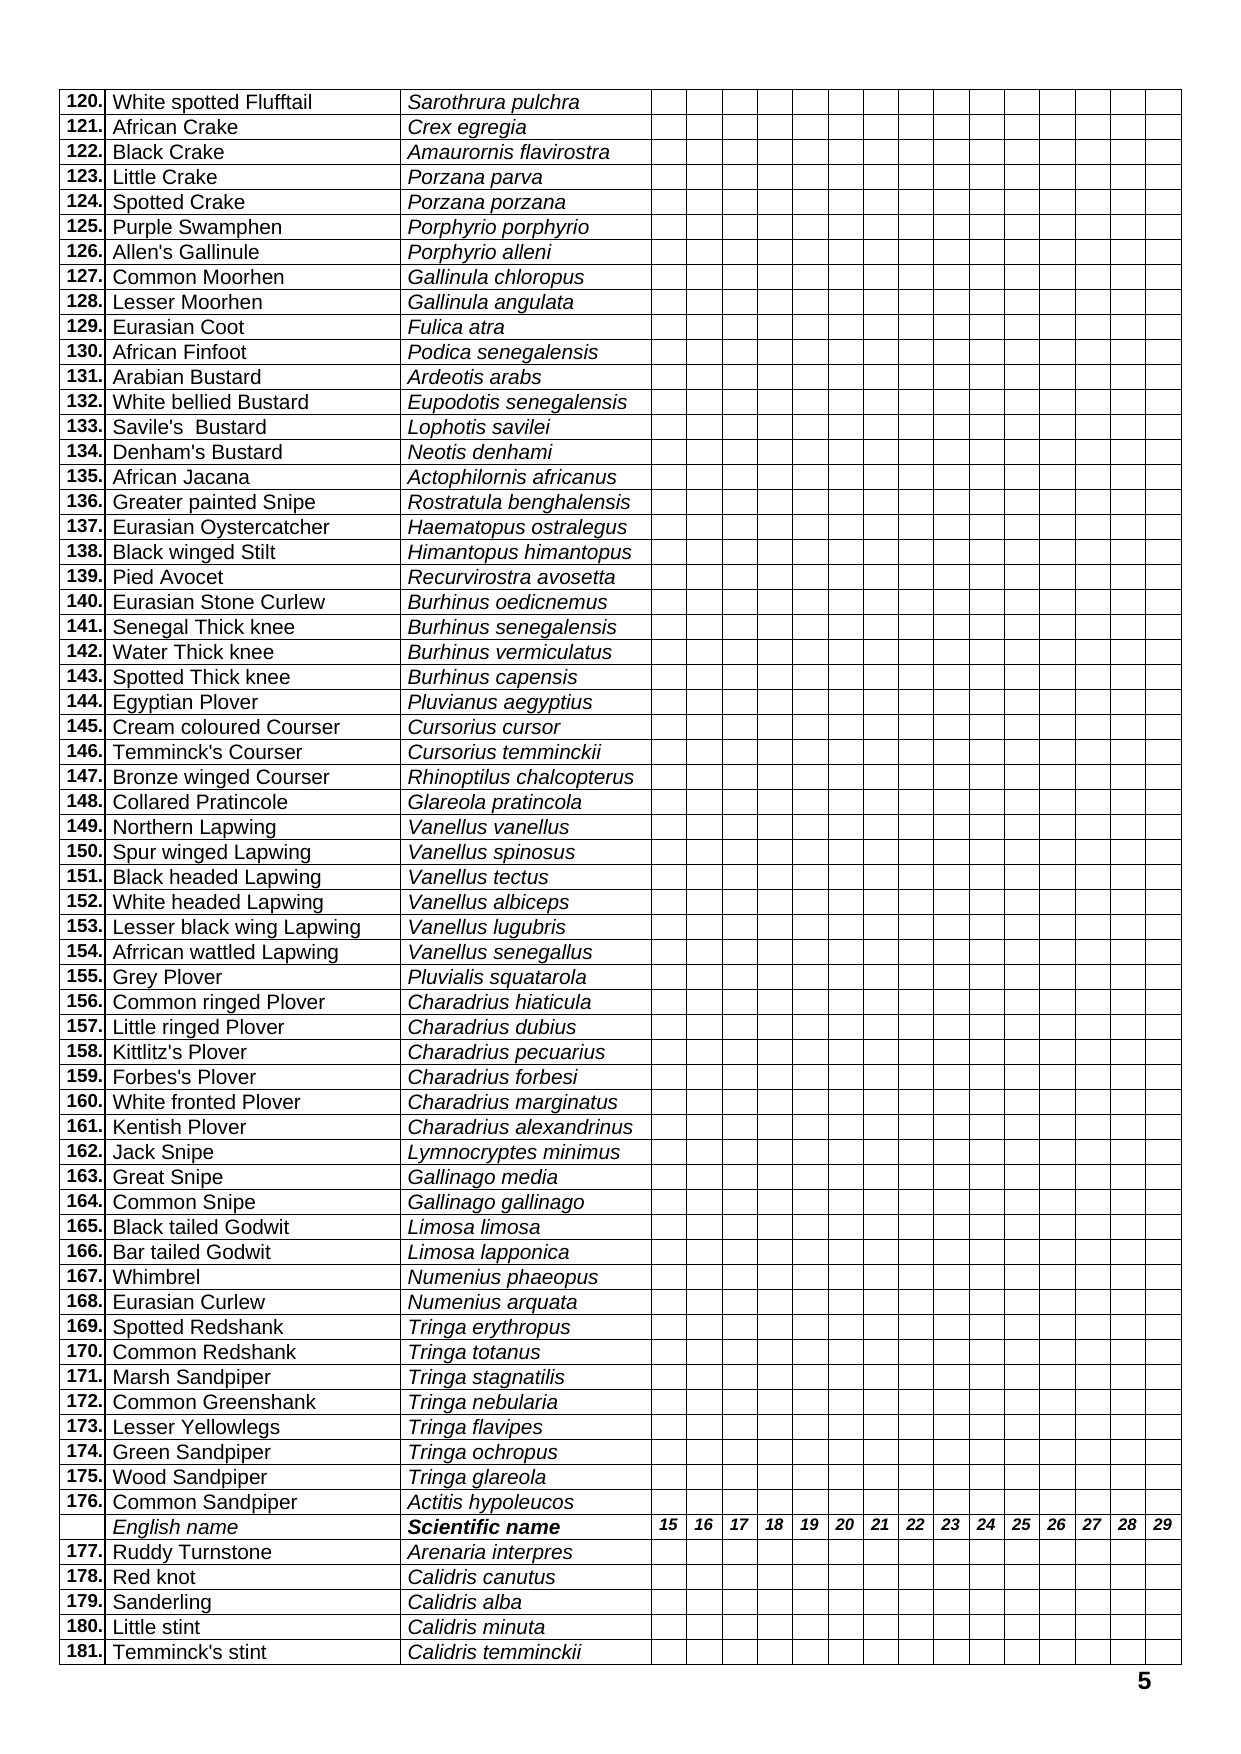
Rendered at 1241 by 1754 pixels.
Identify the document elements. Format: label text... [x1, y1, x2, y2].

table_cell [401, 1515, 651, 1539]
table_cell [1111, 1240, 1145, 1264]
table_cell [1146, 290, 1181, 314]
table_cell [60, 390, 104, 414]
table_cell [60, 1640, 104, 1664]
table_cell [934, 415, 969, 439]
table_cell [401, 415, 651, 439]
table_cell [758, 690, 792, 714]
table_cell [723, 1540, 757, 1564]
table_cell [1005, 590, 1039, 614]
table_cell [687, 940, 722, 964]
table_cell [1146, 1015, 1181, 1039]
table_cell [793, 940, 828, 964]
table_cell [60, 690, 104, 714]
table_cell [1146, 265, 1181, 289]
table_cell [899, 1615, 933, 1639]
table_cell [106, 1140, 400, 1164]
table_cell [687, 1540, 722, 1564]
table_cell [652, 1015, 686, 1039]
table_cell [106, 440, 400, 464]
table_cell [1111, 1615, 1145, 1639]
table_cell [1146, 90, 1181, 114]
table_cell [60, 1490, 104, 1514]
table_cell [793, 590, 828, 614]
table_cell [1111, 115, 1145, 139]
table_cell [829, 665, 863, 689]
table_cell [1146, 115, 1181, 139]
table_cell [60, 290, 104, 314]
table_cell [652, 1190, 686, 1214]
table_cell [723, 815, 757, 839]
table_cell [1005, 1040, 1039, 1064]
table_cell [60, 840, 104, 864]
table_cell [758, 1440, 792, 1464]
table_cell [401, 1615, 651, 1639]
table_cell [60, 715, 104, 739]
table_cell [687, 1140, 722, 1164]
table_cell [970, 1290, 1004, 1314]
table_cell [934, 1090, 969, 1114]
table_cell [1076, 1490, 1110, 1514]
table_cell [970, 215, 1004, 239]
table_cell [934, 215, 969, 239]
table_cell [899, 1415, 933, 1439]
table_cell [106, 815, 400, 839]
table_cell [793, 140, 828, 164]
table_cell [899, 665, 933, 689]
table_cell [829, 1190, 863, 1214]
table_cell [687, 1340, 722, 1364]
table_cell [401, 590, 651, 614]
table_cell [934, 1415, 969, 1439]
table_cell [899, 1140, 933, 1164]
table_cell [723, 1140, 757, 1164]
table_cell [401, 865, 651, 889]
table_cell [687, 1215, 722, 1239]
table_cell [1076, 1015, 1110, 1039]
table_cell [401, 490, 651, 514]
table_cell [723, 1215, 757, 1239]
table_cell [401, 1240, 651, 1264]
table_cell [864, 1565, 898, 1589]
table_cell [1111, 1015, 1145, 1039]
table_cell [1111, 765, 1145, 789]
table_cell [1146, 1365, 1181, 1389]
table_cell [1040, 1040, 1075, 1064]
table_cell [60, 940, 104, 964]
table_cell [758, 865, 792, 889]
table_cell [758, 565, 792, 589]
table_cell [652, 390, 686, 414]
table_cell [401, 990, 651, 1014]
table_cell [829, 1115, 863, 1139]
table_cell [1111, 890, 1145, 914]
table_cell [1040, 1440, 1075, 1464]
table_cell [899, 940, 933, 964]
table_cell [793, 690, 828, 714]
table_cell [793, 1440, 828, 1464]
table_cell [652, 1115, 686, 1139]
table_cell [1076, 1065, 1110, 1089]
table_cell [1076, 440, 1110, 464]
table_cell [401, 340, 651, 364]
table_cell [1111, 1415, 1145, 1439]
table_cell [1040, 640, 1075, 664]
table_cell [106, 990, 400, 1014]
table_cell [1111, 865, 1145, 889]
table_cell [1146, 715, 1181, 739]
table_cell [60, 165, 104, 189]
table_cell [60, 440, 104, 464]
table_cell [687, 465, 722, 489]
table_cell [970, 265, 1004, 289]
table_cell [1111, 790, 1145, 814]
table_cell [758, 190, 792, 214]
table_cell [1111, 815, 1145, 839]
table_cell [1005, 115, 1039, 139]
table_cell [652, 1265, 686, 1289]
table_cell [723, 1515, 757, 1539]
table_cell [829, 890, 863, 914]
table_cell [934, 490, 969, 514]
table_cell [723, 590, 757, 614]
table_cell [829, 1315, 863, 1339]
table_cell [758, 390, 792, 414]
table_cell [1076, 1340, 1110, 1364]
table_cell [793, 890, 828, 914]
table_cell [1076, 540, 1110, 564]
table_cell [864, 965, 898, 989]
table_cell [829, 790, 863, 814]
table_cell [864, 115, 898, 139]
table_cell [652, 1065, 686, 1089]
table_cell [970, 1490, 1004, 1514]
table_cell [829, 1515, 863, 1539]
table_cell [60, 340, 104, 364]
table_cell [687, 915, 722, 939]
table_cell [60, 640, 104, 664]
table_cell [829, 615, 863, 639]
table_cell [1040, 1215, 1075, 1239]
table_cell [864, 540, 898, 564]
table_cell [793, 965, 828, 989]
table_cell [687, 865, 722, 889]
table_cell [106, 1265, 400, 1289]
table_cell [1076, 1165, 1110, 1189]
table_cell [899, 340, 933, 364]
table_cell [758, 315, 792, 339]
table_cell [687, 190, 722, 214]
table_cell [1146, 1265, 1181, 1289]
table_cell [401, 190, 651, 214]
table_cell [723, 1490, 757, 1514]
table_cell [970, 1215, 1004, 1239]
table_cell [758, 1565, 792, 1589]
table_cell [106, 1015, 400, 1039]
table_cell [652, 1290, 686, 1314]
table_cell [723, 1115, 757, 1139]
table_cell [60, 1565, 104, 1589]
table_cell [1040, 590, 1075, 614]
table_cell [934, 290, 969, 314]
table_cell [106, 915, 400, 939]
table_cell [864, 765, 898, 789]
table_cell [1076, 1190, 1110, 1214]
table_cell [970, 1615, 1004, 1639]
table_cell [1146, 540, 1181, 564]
table_cell [60, 90, 104, 114]
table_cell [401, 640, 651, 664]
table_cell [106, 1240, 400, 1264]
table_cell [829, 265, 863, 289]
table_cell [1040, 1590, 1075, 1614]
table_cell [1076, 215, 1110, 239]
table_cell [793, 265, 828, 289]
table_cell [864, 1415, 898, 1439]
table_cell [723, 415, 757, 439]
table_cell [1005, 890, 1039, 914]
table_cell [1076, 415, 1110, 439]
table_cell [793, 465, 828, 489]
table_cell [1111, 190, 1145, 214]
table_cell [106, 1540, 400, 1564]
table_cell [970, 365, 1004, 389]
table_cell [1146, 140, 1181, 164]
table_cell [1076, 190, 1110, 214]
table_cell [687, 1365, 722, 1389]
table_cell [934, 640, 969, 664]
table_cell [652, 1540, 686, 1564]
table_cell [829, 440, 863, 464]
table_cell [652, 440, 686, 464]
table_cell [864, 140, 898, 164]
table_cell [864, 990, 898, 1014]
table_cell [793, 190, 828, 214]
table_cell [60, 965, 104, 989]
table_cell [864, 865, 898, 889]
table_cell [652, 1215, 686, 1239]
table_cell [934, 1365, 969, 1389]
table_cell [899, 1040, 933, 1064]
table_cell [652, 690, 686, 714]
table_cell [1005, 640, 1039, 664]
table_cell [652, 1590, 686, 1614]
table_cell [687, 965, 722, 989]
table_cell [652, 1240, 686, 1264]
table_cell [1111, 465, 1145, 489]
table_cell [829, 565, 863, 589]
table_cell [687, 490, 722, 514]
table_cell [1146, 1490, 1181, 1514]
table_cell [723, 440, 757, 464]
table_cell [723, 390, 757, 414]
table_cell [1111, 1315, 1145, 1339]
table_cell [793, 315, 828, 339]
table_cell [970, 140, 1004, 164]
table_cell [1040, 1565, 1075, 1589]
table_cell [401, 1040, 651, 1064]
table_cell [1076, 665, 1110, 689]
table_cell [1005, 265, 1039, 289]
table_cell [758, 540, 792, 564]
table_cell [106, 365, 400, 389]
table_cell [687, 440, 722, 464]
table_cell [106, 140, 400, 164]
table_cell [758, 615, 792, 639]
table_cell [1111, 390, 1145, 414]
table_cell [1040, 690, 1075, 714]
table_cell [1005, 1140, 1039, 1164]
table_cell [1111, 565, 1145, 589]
table_cell [899, 90, 933, 114]
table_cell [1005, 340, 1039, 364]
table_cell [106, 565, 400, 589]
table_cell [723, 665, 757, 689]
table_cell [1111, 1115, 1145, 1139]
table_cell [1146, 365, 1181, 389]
table_cell [864, 90, 898, 114]
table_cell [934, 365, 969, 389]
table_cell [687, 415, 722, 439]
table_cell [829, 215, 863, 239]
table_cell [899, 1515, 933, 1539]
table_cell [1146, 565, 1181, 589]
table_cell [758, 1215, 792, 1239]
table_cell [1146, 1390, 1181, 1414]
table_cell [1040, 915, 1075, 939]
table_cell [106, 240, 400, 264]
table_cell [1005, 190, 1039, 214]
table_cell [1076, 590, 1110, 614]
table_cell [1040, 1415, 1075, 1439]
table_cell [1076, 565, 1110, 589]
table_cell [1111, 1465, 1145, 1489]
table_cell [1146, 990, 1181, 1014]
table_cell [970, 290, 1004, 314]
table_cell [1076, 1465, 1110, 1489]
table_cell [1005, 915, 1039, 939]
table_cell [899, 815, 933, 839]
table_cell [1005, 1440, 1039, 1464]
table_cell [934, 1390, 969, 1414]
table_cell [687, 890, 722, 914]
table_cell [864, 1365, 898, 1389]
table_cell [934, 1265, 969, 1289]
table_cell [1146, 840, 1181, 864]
table_cell [652, 115, 686, 139]
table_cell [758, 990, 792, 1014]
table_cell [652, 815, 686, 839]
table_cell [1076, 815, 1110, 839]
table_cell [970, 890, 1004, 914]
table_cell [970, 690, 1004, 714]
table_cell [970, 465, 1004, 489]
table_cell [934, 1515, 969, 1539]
table_cell [687, 115, 722, 139]
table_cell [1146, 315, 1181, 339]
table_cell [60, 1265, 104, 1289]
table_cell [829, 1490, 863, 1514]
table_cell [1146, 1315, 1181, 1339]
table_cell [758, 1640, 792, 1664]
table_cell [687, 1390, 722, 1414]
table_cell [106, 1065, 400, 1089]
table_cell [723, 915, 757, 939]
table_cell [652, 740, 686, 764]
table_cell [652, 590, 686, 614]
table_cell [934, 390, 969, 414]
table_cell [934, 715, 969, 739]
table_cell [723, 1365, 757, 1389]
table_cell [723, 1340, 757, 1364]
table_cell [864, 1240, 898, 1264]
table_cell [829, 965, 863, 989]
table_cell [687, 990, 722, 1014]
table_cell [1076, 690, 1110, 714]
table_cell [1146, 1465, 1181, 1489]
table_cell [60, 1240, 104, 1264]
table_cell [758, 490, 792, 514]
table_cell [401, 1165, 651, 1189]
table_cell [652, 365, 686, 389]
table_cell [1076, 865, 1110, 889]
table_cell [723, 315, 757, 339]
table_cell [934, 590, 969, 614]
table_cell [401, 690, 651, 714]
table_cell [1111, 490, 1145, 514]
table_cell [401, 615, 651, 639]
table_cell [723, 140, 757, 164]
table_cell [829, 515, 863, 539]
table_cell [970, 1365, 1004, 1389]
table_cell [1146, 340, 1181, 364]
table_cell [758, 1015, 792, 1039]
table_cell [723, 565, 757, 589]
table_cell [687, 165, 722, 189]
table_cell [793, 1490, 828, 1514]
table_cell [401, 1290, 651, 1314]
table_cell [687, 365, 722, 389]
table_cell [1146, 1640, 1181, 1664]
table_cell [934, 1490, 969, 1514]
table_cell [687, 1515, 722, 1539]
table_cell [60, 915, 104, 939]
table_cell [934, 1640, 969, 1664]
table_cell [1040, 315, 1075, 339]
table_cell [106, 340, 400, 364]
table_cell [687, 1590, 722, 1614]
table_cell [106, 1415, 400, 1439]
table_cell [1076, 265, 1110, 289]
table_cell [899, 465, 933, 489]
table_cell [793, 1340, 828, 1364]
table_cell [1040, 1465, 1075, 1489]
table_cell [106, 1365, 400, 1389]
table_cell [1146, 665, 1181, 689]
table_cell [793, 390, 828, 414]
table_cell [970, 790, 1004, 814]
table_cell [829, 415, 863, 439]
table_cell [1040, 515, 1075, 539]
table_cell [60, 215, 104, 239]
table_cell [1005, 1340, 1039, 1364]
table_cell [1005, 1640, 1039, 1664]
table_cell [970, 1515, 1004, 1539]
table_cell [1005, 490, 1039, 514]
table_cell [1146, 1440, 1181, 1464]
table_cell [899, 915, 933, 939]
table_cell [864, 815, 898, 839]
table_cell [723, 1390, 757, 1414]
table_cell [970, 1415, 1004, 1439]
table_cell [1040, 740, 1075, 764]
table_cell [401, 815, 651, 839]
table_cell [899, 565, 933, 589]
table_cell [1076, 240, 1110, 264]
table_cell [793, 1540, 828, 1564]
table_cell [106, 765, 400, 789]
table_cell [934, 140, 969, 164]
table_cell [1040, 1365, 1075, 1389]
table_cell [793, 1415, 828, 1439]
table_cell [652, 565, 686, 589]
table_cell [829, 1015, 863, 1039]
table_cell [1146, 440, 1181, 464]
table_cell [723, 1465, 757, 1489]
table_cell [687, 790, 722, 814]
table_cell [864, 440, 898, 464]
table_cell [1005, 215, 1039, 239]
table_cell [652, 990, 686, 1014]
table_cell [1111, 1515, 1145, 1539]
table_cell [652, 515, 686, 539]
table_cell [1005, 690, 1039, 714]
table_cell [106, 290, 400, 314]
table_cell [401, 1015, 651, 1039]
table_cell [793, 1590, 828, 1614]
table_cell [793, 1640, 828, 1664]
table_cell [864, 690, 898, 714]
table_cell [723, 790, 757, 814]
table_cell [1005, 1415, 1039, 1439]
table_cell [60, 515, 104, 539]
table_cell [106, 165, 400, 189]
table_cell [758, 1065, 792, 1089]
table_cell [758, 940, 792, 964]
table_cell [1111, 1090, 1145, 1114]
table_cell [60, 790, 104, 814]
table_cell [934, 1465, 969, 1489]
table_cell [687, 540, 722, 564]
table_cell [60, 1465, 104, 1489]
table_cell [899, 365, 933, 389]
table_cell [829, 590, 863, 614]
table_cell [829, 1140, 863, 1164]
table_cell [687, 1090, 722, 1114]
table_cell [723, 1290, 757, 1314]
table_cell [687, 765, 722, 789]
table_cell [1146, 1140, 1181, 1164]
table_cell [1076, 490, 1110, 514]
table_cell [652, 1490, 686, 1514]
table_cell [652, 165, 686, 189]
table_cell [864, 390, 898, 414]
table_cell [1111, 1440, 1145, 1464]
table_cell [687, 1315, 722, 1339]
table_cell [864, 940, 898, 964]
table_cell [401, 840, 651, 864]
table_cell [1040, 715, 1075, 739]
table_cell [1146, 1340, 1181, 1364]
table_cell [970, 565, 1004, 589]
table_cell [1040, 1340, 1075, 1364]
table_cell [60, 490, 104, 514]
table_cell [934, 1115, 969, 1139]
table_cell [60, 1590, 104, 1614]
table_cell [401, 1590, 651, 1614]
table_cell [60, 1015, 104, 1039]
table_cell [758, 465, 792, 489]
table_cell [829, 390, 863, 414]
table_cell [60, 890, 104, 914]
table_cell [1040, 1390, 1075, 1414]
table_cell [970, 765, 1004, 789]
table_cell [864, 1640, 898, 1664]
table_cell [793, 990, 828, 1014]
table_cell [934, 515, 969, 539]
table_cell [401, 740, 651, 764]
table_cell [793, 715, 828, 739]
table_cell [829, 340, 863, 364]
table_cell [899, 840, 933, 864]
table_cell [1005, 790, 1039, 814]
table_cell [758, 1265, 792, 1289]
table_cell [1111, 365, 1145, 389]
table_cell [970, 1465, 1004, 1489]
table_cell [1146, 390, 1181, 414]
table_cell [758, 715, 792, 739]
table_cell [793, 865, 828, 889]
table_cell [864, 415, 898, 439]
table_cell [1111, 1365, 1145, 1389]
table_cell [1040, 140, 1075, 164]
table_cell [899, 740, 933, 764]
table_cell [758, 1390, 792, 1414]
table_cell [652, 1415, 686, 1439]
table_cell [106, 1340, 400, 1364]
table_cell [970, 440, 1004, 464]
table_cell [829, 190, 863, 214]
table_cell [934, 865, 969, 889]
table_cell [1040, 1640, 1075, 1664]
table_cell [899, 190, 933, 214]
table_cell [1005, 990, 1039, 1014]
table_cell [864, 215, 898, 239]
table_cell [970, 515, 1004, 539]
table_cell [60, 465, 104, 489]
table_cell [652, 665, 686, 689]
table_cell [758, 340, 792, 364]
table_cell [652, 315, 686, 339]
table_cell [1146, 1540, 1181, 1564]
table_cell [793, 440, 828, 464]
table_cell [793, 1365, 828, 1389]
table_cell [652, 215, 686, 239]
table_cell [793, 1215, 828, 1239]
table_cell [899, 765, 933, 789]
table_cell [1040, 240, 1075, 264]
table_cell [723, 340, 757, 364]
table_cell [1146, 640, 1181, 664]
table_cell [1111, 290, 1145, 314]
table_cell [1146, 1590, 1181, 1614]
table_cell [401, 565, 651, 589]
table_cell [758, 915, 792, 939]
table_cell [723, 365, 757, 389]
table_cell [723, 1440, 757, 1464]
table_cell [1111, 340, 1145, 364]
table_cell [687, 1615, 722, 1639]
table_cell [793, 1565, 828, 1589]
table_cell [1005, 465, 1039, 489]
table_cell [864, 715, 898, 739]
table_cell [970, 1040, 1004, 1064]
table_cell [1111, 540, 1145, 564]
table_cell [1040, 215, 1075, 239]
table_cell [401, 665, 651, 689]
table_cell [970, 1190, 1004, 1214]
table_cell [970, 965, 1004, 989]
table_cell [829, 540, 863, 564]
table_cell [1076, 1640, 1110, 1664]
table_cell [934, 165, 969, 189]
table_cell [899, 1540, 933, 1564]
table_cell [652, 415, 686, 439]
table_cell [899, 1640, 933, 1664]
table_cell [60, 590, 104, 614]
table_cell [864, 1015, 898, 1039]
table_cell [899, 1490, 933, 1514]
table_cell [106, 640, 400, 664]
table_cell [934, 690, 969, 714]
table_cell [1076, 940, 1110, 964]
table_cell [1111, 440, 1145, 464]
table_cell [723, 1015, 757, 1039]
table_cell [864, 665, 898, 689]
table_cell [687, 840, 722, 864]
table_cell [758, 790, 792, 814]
table_cell African Crake [106, 115, 400, 139]
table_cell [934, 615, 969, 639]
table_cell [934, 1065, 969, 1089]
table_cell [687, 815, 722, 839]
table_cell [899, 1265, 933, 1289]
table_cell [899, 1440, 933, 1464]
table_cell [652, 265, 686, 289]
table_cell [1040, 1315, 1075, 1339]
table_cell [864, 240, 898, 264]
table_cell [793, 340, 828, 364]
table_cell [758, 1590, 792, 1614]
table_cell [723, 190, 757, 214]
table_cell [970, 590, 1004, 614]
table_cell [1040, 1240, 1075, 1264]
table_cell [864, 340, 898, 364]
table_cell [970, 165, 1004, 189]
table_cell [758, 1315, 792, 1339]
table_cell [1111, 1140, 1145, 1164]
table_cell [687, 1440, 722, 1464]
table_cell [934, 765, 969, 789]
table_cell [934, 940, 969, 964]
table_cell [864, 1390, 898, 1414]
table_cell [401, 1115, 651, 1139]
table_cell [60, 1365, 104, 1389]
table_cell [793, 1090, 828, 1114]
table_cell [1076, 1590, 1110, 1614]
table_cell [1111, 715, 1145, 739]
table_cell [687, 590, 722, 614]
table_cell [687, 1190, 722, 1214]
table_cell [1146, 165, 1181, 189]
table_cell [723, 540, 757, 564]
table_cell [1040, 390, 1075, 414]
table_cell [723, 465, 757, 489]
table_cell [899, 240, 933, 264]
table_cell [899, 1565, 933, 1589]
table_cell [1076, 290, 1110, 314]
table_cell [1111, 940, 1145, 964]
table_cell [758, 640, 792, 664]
table_cell [687, 90, 722, 114]
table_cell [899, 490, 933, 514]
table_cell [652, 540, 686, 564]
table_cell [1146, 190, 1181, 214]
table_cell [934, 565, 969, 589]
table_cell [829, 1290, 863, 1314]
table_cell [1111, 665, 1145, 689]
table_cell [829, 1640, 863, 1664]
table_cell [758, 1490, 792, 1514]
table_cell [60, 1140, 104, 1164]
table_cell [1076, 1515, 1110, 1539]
table_cell [934, 90, 969, 114]
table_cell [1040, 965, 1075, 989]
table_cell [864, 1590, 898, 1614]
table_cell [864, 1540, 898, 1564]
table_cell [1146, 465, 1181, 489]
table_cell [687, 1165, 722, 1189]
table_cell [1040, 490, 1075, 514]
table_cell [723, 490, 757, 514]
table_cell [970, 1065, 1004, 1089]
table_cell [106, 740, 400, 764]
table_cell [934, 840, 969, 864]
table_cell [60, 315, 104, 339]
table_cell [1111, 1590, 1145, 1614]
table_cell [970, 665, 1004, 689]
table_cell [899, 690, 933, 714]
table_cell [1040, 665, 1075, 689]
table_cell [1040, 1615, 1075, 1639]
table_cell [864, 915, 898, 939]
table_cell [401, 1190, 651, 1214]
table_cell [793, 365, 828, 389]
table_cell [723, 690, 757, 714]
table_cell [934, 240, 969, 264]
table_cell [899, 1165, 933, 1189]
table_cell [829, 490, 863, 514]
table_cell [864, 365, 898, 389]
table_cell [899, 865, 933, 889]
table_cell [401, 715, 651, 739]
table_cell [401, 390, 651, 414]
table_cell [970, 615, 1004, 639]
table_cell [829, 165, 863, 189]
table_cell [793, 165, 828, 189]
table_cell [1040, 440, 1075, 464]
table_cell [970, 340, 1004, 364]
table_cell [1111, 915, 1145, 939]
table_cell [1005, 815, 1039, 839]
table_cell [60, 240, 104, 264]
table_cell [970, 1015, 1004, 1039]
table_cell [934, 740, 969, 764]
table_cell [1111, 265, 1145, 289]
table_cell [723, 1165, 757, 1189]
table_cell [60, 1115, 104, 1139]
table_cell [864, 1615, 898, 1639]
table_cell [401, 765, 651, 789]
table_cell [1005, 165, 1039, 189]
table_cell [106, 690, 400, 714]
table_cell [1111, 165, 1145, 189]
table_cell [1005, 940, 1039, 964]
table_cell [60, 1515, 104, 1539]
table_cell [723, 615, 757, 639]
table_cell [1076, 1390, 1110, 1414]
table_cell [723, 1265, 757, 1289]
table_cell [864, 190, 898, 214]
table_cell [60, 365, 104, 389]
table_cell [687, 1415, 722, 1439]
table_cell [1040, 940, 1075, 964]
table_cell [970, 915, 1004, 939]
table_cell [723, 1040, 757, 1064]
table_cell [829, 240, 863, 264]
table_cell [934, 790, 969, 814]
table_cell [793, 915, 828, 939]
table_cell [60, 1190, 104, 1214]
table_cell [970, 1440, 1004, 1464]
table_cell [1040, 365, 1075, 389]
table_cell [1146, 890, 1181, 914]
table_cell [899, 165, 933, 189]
table_cell [60, 115, 104, 139]
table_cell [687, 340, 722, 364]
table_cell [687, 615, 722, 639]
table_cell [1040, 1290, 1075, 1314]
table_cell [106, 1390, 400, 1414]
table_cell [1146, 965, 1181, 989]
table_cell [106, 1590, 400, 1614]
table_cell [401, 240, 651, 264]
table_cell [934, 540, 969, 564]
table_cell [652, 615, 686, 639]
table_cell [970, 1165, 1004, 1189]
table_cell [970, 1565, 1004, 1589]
table_cell [758, 90, 792, 114]
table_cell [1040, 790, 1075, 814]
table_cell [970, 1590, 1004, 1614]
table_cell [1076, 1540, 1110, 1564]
table_cell [1111, 90, 1145, 114]
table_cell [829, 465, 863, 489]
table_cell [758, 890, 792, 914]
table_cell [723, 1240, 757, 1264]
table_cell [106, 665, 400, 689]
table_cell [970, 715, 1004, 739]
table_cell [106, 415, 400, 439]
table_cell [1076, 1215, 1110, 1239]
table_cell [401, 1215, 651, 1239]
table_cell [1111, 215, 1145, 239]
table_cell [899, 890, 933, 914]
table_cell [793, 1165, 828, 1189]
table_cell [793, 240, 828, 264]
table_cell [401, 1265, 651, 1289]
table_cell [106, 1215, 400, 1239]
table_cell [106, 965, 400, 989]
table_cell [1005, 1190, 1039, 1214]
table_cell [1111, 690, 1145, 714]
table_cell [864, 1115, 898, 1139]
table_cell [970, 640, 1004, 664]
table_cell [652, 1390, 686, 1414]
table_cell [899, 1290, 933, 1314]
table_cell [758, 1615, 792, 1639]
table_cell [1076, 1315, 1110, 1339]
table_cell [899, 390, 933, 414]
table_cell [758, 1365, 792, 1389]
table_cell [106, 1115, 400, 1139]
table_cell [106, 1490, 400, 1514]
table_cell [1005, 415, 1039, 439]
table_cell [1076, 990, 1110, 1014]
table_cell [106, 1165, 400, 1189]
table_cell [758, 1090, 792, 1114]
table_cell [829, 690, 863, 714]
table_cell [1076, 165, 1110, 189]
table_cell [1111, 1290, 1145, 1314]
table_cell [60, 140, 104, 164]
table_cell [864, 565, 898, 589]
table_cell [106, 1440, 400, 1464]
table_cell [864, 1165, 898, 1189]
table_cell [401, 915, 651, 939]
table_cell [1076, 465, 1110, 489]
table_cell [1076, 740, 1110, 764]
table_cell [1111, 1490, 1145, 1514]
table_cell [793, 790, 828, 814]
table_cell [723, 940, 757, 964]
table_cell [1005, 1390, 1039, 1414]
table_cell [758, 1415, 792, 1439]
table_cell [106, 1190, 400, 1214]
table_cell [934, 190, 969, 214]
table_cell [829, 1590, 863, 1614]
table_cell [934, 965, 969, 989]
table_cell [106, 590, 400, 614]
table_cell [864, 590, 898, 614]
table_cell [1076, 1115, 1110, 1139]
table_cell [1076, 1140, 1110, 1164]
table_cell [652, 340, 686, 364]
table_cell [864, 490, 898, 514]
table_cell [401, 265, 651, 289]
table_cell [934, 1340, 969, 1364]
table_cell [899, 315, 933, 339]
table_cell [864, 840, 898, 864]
table_cell [1076, 90, 1110, 114]
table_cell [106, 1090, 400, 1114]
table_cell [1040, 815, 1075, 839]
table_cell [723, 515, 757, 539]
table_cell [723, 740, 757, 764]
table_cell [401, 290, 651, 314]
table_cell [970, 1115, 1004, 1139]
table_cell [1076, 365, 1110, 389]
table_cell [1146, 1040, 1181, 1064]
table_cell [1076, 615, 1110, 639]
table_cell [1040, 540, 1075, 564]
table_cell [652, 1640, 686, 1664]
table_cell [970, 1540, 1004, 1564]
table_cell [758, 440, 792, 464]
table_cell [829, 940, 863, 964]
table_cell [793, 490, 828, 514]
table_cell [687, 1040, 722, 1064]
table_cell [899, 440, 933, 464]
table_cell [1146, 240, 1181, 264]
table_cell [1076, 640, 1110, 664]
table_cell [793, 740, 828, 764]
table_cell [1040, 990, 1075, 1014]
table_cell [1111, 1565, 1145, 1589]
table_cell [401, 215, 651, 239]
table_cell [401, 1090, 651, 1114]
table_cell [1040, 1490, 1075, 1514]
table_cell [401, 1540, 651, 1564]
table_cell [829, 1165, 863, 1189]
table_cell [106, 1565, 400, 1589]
table_cell [758, 115, 792, 139]
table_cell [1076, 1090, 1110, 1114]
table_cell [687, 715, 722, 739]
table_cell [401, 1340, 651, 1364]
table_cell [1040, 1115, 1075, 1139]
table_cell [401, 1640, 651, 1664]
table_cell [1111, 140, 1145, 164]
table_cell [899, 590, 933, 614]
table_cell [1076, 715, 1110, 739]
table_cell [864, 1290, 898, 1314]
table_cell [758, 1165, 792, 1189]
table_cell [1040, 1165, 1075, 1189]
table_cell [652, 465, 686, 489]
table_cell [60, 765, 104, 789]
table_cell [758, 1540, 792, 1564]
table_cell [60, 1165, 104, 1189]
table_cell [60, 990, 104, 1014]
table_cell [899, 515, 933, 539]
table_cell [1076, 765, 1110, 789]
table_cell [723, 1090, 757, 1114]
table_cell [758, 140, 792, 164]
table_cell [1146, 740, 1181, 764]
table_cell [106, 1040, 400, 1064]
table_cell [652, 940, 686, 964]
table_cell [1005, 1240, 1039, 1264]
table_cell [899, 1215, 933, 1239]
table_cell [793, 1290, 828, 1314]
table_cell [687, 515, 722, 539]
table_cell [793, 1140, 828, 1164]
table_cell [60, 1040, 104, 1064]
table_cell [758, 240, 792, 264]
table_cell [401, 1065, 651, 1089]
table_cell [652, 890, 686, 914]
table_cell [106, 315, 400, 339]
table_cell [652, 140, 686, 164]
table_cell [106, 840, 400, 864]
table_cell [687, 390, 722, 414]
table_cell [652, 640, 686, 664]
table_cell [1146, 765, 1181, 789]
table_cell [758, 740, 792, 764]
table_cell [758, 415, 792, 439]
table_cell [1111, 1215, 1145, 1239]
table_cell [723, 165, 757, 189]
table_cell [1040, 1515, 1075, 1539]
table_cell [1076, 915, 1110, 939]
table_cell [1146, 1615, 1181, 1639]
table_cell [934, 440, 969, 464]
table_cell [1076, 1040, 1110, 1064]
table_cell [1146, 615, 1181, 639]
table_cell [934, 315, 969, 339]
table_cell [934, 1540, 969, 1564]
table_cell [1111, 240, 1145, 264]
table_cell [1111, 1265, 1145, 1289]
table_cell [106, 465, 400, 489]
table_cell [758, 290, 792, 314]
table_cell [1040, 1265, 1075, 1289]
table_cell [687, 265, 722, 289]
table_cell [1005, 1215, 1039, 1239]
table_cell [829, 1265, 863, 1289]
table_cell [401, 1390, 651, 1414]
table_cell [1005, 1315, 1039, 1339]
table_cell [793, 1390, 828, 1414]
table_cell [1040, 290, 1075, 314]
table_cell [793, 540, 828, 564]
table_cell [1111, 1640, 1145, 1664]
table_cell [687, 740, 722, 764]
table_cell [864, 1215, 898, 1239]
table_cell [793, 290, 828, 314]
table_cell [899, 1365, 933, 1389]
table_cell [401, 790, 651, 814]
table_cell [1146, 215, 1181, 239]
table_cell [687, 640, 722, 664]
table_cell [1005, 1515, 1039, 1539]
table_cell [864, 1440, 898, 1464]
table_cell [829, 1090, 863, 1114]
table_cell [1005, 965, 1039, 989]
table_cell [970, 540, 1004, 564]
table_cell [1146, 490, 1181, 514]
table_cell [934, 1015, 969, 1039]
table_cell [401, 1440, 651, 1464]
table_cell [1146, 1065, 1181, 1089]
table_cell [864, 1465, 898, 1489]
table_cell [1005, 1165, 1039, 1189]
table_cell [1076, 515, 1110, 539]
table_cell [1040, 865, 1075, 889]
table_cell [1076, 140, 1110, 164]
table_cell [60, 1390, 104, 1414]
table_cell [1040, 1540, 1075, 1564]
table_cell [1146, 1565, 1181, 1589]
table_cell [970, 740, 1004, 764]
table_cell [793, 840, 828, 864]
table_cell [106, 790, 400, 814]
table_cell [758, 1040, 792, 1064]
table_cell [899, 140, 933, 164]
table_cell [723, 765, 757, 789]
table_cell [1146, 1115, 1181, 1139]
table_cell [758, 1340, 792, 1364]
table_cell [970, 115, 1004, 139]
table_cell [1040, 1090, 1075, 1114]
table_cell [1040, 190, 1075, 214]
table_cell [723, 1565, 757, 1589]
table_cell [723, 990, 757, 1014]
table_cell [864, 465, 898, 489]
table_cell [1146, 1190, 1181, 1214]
table_cell [723, 115, 757, 139]
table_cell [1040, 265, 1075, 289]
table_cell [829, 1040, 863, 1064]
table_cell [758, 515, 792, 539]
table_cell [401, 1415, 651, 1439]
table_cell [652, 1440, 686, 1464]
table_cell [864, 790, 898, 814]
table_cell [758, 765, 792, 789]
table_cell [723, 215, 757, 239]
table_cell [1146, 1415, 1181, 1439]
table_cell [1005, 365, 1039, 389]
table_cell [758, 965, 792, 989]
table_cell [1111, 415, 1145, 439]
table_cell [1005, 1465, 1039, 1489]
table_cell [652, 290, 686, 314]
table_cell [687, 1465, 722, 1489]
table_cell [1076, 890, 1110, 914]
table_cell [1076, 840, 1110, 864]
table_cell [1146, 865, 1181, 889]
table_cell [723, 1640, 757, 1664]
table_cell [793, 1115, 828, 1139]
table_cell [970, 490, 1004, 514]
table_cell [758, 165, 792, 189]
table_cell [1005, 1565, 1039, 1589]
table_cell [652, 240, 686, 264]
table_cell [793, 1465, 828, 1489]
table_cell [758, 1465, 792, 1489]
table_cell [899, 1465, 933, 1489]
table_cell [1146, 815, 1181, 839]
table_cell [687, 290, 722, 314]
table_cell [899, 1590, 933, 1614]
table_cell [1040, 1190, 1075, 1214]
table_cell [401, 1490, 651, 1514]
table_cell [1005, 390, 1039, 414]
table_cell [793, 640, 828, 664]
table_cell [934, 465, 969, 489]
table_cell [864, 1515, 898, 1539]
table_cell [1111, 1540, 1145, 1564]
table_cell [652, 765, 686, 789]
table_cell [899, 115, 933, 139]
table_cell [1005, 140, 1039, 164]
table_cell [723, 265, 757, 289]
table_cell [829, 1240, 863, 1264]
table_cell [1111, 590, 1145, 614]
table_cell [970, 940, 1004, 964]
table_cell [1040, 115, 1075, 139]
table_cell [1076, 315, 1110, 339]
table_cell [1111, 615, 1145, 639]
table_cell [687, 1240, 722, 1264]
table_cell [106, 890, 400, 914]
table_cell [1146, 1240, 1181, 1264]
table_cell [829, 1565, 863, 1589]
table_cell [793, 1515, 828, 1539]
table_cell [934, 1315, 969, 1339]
table_cell [1005, 90, 1039, 114]
table_cell [652, 90, 686, 114]
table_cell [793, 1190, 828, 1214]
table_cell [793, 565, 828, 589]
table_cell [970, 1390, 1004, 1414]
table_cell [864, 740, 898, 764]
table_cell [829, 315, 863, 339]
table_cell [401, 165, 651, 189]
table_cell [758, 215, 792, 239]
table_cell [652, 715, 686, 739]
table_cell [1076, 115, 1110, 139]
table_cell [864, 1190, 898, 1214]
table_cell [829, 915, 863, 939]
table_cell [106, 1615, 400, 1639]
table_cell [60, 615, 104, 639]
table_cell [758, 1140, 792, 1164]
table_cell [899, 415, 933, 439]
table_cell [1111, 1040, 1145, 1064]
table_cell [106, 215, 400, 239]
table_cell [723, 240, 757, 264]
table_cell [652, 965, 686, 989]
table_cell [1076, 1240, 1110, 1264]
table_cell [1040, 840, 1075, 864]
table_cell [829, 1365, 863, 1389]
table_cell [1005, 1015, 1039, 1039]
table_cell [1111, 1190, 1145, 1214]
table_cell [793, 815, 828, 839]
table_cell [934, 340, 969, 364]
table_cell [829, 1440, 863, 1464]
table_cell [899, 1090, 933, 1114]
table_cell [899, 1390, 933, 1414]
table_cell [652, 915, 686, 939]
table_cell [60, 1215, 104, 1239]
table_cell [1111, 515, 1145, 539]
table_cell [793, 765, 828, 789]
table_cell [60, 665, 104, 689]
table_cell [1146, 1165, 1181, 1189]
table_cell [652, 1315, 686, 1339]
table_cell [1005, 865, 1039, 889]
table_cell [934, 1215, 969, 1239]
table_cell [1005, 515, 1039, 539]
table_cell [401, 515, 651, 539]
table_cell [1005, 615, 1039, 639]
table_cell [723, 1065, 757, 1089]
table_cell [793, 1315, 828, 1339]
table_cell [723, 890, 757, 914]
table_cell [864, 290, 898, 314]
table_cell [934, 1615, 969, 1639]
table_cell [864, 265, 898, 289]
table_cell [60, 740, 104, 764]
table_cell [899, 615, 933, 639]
table_cell [793, 115, 828, 139]
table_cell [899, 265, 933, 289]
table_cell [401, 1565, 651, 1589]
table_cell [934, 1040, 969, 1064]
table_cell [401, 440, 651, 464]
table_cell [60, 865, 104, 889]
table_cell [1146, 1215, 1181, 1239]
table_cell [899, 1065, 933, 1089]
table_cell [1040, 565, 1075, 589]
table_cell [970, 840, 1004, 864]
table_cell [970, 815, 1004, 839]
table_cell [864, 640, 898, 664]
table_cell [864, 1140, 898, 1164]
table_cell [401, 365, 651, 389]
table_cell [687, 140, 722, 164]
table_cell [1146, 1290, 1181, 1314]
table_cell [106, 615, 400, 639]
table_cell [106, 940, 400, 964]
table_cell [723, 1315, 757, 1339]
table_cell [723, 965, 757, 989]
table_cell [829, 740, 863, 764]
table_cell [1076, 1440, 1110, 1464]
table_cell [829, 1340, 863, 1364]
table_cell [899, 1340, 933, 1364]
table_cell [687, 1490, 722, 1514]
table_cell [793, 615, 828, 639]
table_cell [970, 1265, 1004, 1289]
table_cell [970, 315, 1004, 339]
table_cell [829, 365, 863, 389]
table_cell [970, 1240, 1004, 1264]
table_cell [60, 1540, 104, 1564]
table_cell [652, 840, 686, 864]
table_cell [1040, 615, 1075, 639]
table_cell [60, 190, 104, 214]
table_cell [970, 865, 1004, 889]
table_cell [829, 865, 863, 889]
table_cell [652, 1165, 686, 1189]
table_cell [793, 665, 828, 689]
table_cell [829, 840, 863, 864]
table_cell Crex egregia [401, 115, 651, 139]
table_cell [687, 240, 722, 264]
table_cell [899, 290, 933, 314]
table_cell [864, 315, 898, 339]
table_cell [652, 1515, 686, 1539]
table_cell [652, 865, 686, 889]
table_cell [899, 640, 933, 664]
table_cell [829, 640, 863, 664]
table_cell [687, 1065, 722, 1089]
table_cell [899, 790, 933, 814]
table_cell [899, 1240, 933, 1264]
table_cell White spotted Flufftail [106, 90, 400, 114]
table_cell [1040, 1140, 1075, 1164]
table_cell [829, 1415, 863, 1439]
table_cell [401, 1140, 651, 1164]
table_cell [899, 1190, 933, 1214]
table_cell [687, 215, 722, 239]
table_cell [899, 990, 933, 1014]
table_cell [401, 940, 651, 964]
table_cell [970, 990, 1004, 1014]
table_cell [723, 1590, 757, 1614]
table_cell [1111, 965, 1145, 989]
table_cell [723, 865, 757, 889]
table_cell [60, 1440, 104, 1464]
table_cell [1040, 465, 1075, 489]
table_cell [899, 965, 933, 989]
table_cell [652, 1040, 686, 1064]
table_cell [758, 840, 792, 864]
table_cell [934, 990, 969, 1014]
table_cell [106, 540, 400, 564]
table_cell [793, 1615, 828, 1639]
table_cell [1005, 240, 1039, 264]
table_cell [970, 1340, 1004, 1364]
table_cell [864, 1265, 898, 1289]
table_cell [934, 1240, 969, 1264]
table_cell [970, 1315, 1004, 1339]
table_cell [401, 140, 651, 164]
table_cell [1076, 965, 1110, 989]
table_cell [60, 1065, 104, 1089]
table_cell [793, 90, 828, 114]
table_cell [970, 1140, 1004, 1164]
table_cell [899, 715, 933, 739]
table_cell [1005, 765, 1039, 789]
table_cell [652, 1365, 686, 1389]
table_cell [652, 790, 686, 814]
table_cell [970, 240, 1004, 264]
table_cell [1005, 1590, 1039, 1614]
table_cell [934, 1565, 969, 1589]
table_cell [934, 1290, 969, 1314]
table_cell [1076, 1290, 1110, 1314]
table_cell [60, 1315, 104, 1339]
table_cell [829, 90, 863, 114]
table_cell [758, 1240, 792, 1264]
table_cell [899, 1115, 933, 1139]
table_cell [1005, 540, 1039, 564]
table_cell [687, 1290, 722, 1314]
table_cell [1040, 90, 1075, 114]
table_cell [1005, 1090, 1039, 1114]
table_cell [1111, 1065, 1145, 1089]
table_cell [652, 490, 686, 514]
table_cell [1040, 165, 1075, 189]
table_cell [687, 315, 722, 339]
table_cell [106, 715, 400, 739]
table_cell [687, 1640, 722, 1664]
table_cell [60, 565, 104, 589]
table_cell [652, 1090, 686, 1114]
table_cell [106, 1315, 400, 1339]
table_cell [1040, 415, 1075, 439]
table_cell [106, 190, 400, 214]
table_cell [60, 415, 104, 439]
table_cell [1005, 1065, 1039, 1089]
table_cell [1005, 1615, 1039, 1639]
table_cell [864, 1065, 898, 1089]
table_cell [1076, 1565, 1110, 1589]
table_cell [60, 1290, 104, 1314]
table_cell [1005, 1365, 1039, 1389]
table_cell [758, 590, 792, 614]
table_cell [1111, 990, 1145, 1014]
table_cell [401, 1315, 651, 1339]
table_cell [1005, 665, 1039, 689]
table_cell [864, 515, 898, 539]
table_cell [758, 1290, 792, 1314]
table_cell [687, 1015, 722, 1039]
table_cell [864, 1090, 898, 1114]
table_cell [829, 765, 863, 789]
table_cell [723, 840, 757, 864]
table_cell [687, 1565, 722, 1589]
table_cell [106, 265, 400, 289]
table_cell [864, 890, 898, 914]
table_cell Sarothrura pulchra [401, 90, 651, 114]
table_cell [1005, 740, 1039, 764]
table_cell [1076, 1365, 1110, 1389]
table_cell [970, 90, 1004, 114]
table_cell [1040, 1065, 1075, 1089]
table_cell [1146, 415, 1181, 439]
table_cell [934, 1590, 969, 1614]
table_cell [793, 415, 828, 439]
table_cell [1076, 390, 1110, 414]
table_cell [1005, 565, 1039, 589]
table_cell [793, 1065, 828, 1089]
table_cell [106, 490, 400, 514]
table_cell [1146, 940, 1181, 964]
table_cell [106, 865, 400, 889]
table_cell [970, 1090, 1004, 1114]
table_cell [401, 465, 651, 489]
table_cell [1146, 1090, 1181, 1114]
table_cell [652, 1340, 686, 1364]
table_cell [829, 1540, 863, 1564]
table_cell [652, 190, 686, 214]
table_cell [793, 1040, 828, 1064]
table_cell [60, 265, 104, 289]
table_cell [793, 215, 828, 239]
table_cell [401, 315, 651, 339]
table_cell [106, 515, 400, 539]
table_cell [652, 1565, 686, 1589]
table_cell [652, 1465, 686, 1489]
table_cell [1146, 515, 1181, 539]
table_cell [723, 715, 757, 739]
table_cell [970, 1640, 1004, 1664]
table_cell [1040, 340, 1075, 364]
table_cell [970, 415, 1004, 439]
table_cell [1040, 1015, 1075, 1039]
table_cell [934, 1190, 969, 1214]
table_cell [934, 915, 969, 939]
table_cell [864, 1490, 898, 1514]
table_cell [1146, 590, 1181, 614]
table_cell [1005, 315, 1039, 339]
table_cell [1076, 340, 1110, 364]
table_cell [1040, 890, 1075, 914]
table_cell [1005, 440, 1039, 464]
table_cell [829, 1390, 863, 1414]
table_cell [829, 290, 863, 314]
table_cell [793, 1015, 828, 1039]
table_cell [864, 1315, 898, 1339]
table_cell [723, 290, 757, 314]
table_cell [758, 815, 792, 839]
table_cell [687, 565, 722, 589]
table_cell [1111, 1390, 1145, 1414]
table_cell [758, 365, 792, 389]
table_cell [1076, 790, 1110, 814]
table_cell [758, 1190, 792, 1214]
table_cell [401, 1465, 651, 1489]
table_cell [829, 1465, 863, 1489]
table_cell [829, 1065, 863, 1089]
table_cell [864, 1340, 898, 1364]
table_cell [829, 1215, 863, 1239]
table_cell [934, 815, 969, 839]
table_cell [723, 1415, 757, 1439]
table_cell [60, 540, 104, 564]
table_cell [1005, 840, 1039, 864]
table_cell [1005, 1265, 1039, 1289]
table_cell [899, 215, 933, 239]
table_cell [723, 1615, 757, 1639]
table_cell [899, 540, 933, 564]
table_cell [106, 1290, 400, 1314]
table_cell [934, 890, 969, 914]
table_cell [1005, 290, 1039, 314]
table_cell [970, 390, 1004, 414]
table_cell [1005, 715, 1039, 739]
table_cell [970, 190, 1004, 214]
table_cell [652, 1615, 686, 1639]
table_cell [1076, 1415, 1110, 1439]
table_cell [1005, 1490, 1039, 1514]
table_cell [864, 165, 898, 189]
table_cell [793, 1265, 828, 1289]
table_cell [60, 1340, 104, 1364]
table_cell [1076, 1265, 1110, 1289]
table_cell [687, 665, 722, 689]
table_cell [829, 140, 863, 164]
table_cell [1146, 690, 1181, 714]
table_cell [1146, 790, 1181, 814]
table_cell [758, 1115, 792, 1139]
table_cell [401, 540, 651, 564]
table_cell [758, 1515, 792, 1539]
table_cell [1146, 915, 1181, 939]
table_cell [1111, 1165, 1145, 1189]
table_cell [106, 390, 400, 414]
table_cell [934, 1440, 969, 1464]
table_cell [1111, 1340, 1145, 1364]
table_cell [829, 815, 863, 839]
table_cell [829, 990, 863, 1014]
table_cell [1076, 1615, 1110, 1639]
table_cell [723, 90, 757, 114]
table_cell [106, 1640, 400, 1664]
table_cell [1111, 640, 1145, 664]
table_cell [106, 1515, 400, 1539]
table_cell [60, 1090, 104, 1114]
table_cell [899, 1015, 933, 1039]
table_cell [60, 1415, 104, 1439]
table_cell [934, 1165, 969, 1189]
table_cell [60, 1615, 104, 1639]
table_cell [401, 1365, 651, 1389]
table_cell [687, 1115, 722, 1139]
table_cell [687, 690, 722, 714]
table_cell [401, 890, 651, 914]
table_cell [829, 115, 863, 139]
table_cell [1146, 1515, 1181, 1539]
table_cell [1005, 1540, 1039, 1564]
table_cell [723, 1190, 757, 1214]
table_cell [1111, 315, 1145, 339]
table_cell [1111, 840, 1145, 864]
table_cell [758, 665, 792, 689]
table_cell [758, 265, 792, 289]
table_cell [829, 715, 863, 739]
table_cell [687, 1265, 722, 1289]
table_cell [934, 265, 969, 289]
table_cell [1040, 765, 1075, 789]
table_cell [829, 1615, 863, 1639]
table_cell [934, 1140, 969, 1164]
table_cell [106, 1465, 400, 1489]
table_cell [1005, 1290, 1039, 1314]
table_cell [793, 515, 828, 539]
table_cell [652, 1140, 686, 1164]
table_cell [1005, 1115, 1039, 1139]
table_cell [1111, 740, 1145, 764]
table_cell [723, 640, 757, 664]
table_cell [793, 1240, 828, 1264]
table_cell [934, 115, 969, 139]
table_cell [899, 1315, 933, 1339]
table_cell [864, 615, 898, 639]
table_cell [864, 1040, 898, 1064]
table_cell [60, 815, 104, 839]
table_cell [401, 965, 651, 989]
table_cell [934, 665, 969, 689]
